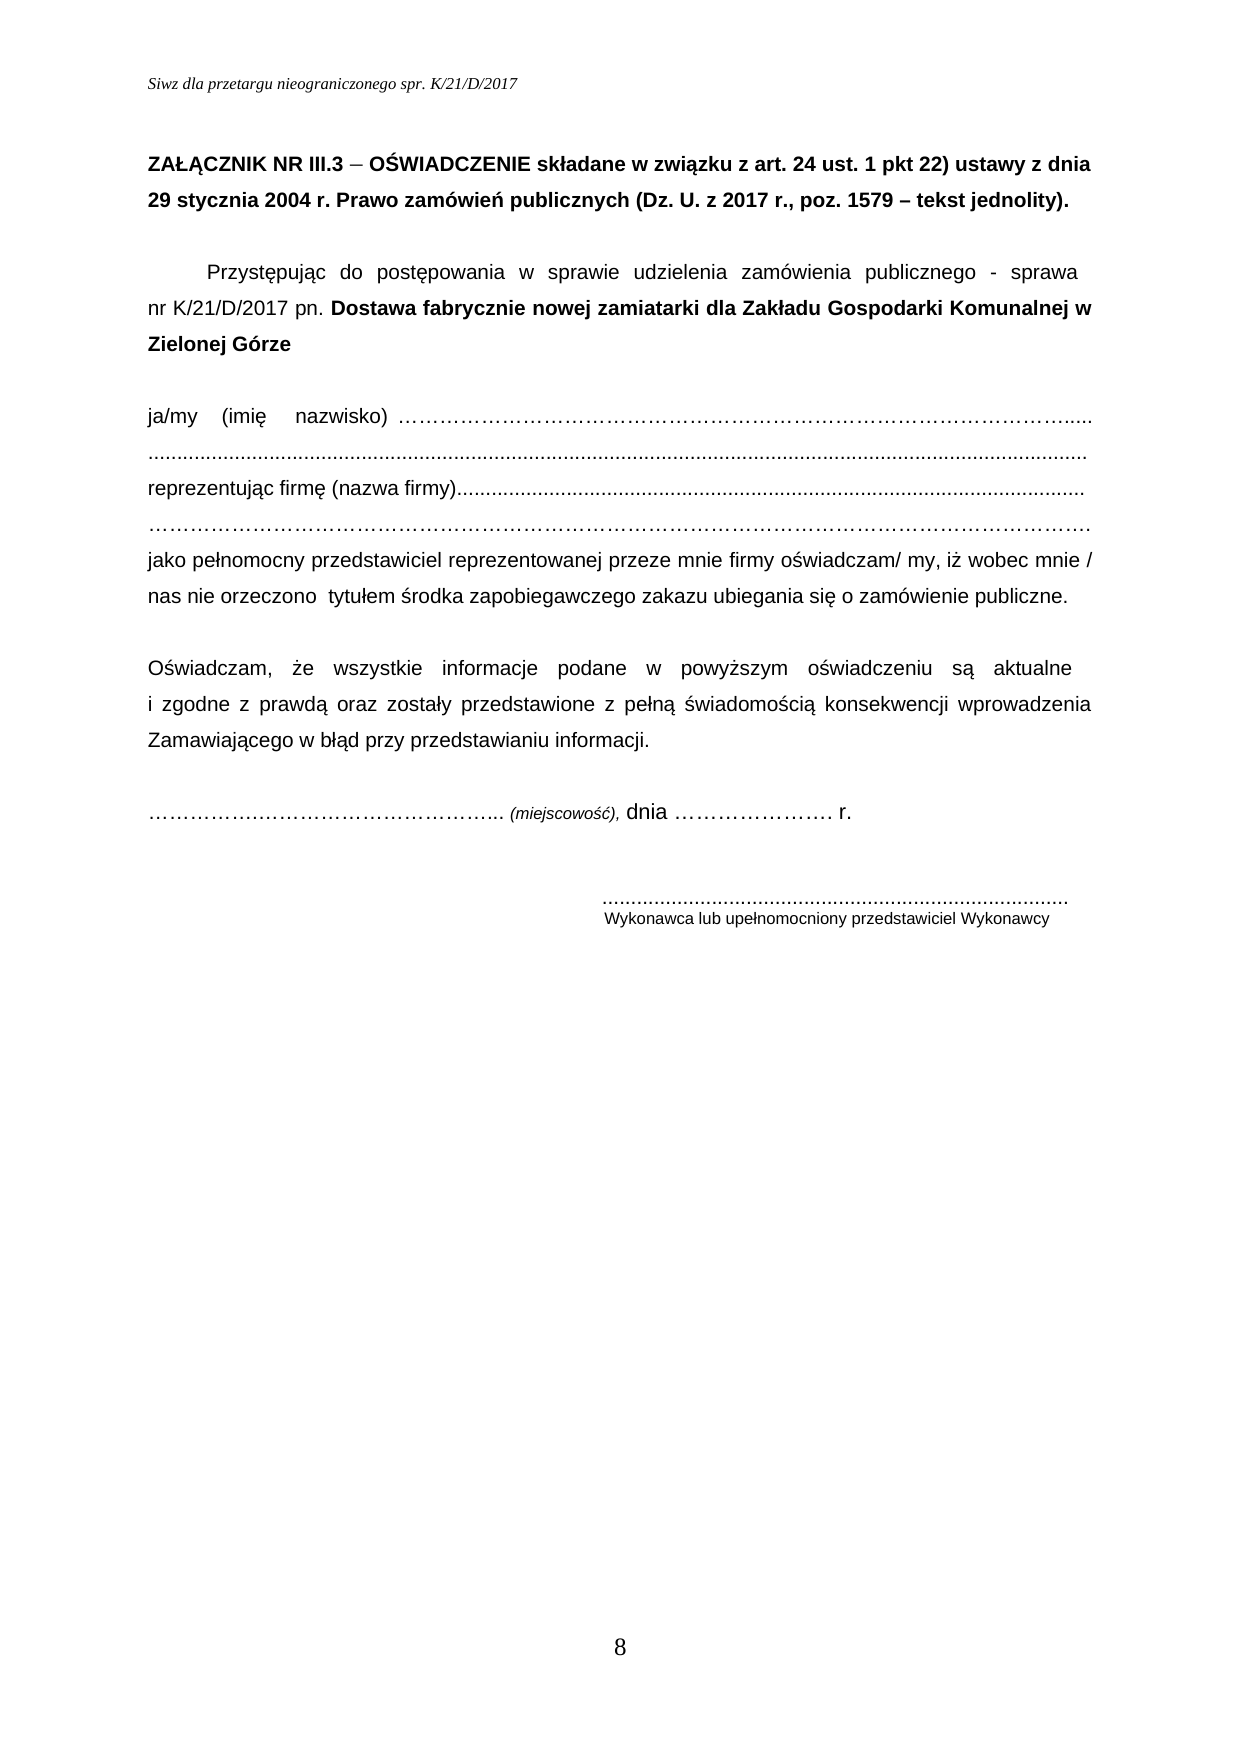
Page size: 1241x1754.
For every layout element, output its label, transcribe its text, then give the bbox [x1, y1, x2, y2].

text ZAŁĄCZNIK NR III.3 – OŚWIADCZENIE składane w związku z art. 24 ust. 1 pkt 22) ustawy z dnia 29 stycznia 2004 r. Prawo zamówień publicznych (Dz. U. z 2017 r., poz. 1579 – tekst jednolity). [148, 148, 1093, 212]
text ………………………………………………………………………………………………………………………. [148, 512, 1093, 536]
text …………….……………………………... (miejscowość), dnia …………………. r. [148, 799, 1093, 824]
text jako pełnomocny przedstawiciel reprezentowanej przeze mnie firmy oświadczam/ my, iż wobec mnie / nas nie orzeczono tytułem środka zapobiegawczego zakazu ubiegania się o zamówienie publiczne. [148, 548, 1093, 608]
text ja/my (imię nazwisko) ……………………………………………………………………………………..... ................................................................................................................................................................... reprezentując firmę (nazwa firmy)............................................................................................................. [148, 404, 1093, 500]
text Przystępując do postępowania w sprawie udzielenia zamówienia publicznego - sprawa nr K/21/D/2017 pn. Dostawa fabrycznie nowej zamiatarki dla Zakładu Gospodarki Komunalnej w Zielonej Górze [148, 260, 1093, 356]
text ................................................................................. [221, 885, 1093, 909]
text Oświadczam, że wszystkie informacje podane w powyższym oświadczeniu są aktualne i zgodne z prawdą oraz zostały przedstawione z pełną świadomością konsekwencji wprowadzenia Zamawiającego w błąd przy przedstawianiu informacji. [148, 656, 1093, 751]
text Wykonawca lub upełnomocniony przedstawiciel Wykonawcy [148, 909, 1093, 928]
